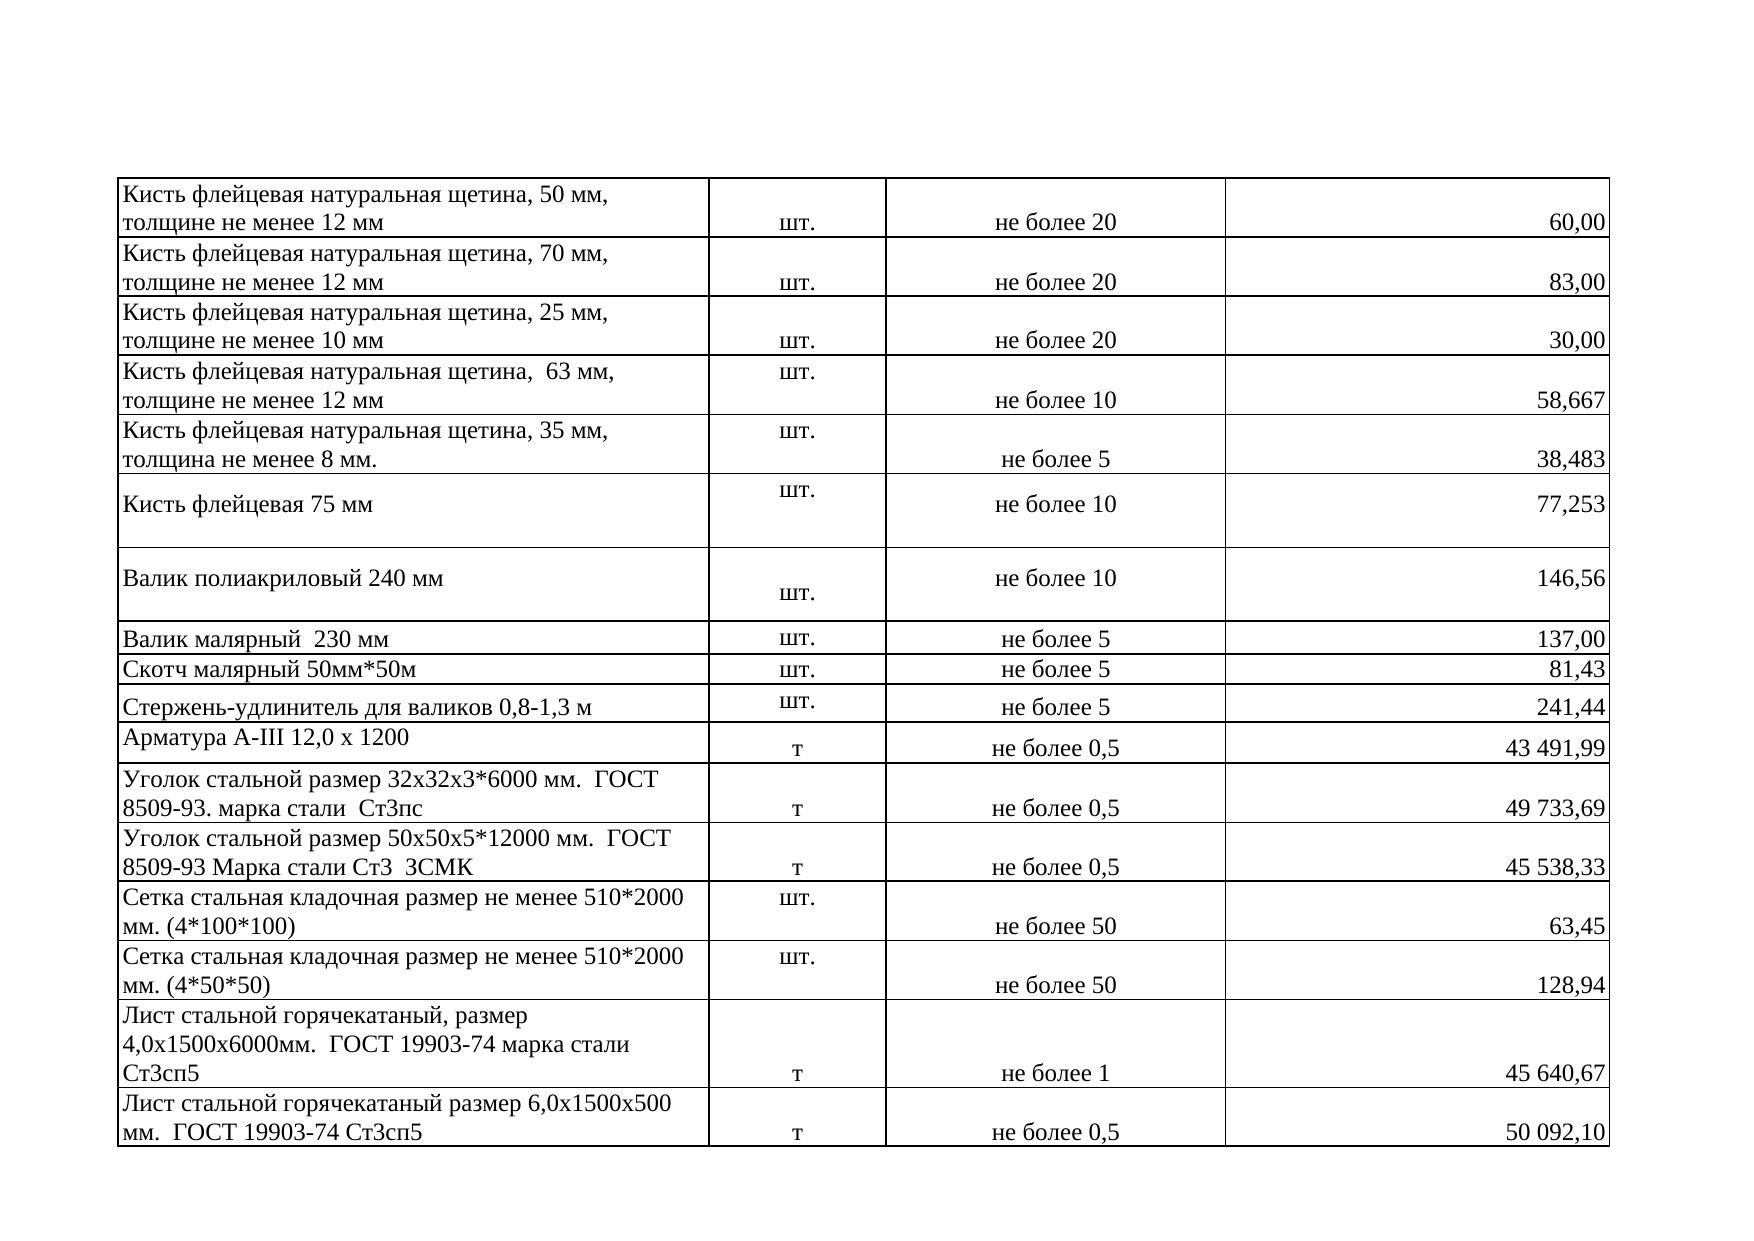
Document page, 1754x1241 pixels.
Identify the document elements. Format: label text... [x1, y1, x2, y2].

table_cell шт. [710, 882, 885, 939]
table_cell Уголок стальной размер 32х32х3*6000 мм. ГОСТ 8509-93. марка стали Ст3пс [119, 764, 708, 821]
table_cell 30,00 [1226, 297, 1609, 354]
table_cell не более 20 [887, 238, 1225, 295]
table_cell 63,45 [1226, 882, 1609, 939]
table_cell Кисть флейцевая натуральная щетина, 50 мм, толщине не менее 12 мм [119, 179, 708, 236]
table_cell Кисть флейцевая натуральная щетина, 70 мм, толщине не менее 12 мм [119, 238, 708, 295]
table_cell шт. [710, 655, 885, 683]
table_cell т [710, 1088, 885, 1145]
table_cell не более 20 [887, 297, 1225, 354]
table_cell Сетка стальная кладочная размер не менее 510*2000 мм. (4*50*50) [119, 941, 708, 998]
table_cell 128,94 [1226, 941, 1609, 998]
table_cell 43 491,99 [1226, 723, 1609, 762]
table_cell Сетка стальная кладочная размер не менее 510*2000 мм. (4*100*100) [119, 882, 708, 939]
table_cell т [710, 764, 885, 821]
table_cell т [710, 1000, 885, 1086]
table_cell Кисть флейцевая натуральная щетина, 63 мм, толщине не менее 12 мм [119, 356, 708, 413]
table_cell Арматура А-III 12,0 х 1200 [119, 723, 708, 762]
table_cell т [710, 823, 885, 880]
table_cell не более 0,5 [887, 1088, 1225, 1145]
table_cell Стержень-удлинитель для валиков 0,8-1,3 м [119, 685, 708, 721]
table_cell не более 20 [887, 179, 1225, 236]
table_cell не более 10 [887, 548, 1225, 620]
table_cell 49 733,69 [1226, 764, 1609, 821]
table_cell шт. [710, 474, 885, 546]
table_cell Лист стальной горячекатаный, размер 4,0х1500х6000мм. ГОСТ 19903-74 марка стали Ст3сп5 [119, 1000, 708, 1086]
table_cell 45 538,33 [1226, 823, 1609, 880]
table_cell Кисть флейцевая 75 мм [119, 474, 708, 546]
table_cell не более 10 [887, 474, 1225, 546]
table_cell 38,483 [1226, 415, 1609, 472]
table_cell шт. [710, 179, 885, 236]
table_cell 146,56 [1226, 548, 1609, 620]
table_cell Валик малярный 230 мм [119, 622, 708, 653]
table_cell не более 0,5 [887, 723, 1225, 762]
table_cell шт. [710, 622, 885, 653]
table_cell не более 10 [887, 356, 1225, 413]
table_cell Уголок стальной размер 50х50х5*12000 мм. ГОСТ 8509-93 Марка стали Ст3 ЗСМК [119, 823, 708, 880]
table_cell шт. [710, 685, 885, 721]
table_cell шт. [710, 356, 885, 413]
table_cell не более 50 [887, 882, 1225, 939]
table_cell не более 5 [887, 415, 1225, 472]
table_cell 50 092,10 [1226, 1088, 1609, 1145]
table_cell шт. [710, 415, 885, 472]
table_cell Кисть флейцевая натуральная щетина, 35 мм, толщина не менее 8 мм. [119, 415, 708, 472]
table_cell не более 5 [887, 622, 1225, 653]
table_cell 137,00 [1226, 622, 1609, 653]
table_cell шт. [710, 238, 885, 295]
table_cell Лист стальной горячекатаный размер 6,0х1500х500 мм. ГОСТ 19903-74 Ст3сп5 [119, 1088, 708, 1145]
table_cell шт. [710, 548, 885, 620]
table_cell не более 0,5 [887, 764, 1225, 821]
table_cell Скотч малярный 50мм*50м [119, 655, 708, 683]
table_cell Валик полиакриловый 240 мм [119, 548, 708, 620]
table_cell шт. [710, 941, 885, 998]
table_cell не более 50 [887, 941, 1225, 998]
table_cell т [710, 723, 885, 762]
table_cell шт. [710, 297, 885, 354]
table_cell не более 0,5 [887, 823, 1225, 880]
table_cell не более 5 [887, 685, 1225, 721]
table_cell 241,44 [1226, 685, 1609, 721]
table_cell 81,43 [1226, 655, 1609, 683]
table_cell 60,00 [1226, 179, 1609, 236]
table_cell не более 5 [887, 655, 1225, 683]
table_cell 83,00 [1226, 238, 1609, 295]
table_cell не более 1 [887, 1000, 1225, 1086]
table_cell 77,253 [1226, 474, 1609, 546]
table_cell Кисть флейцевая натуральная щетина, 25 мм, толщине не менее 10 мм [119, 297, 708, 354]
table_cell 45 640,67 [1226, 1000, 1609, 1086]
table_cell 58,667 [1226, 356, 1609, 413]
